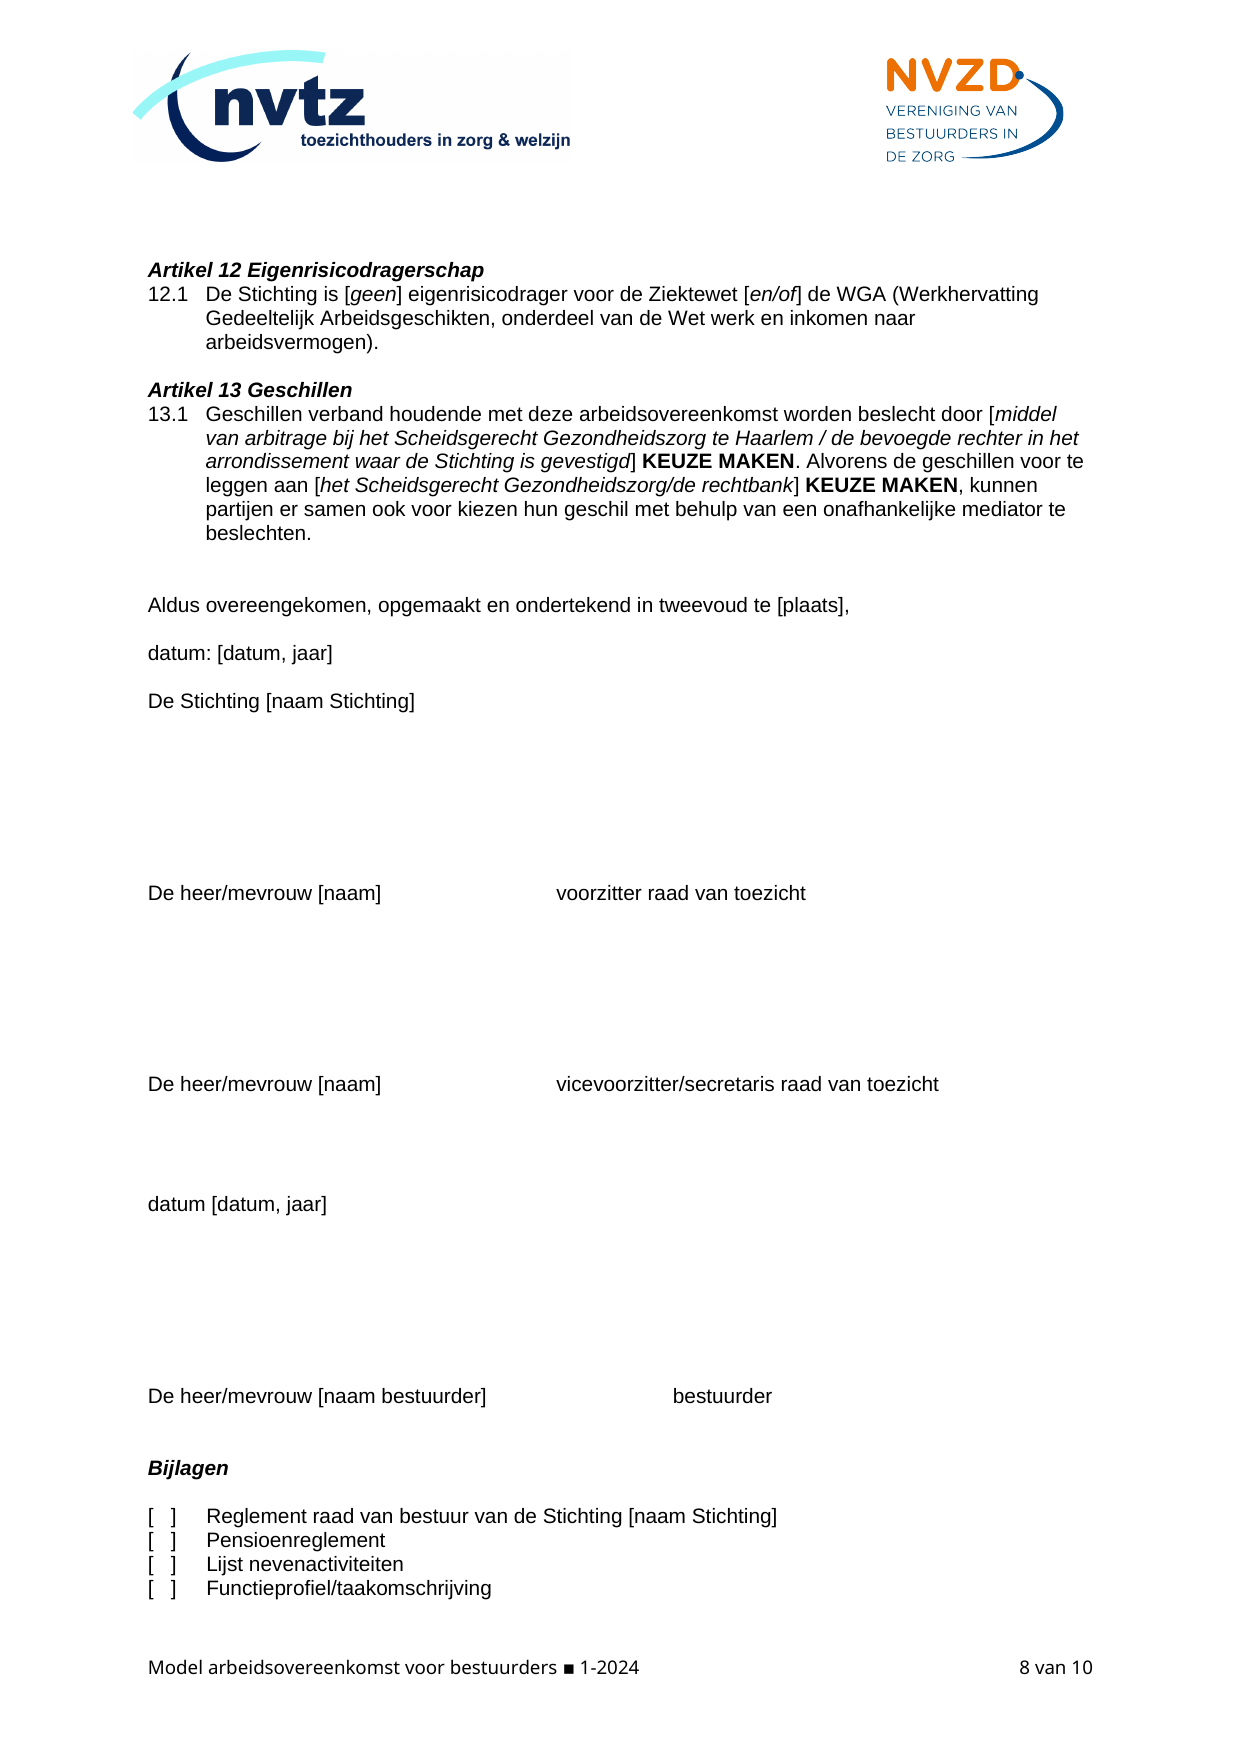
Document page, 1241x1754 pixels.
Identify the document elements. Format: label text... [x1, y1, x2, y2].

text [ ] Reglement raad van bestuur van de Stichting [naam Stichting] [148, 1503, 1093, 1527]
picture [886, 58, 1064, 162]
text datum: [datum, jaar] [148, 641, 1093, 665]
text Artikel 12 Eigenrisicodragerschap [148, 258, 1093, 282]
text [ ] Lijst nevenactiviteiten [148, 1551, 1093, 1575]
text De heer/mevrouw [naam] voorzitter raad van toezicht [148, 881, 1093, 904]
text datum [datum, jaar] [148, 1192, 1093, 1216]
text [ ] Functieprofiel/taakomschrijving [148, 1575, 1093, 1599]
text [ ] Pensioenreglement [148, 1527, 1093, 1551]
text Bijlagen [148, 1456, 1093, 1479]
text De heer/mevrouw [naam bestuurder] bestuurder [148, 1384, 1093, 1408]
text 13.1 Geschillen verband houdende met deze arbeidsovereenkomst worden beslecht door [middel van arbitrage bij het Scheidsgerecht Gezondheidszorg te Haarlem / de bevoegde rechter in het arrondissement waar de Stichting is gevestigd] KEUZE MAKEN. Alvorens de geschillen voor te leggen aan [het Scheidsgerecht Gezondheidszorg/de rechtbank] KEUZE MAKEN, kunnen partijen er samen ook voor kiezen hun geschil met behulp van een onafhankelijke mediator te beslechten. [148, 401, 1093, 545]
picture [132, 50, 571, 162]
text Artikel 13 Geschillen [148, 377, 1093, 401]
text Aldus overeengekomen, opgemaakt en ondertekend in tweevoud te [plaats], [148, 593, 1093, 617]
text De Stichting [naam Stichting] [148, 689, 1093, 713]
text 12.1 De Stichting is [geen] eigenrisicodrager voor de Ziektewet [en/of] de WGA (Werkhervatting Gedeeltelijk Arbeidsgeschikten, onderdeel van de Wet werk en inkomen naar arbeidsvermogen). [148, 282, 1093, 353]
text De heer/mevrouw [naam] vicevoorzitter/secretaris raad van toezicht [148, 1072, 1093, 1096]
